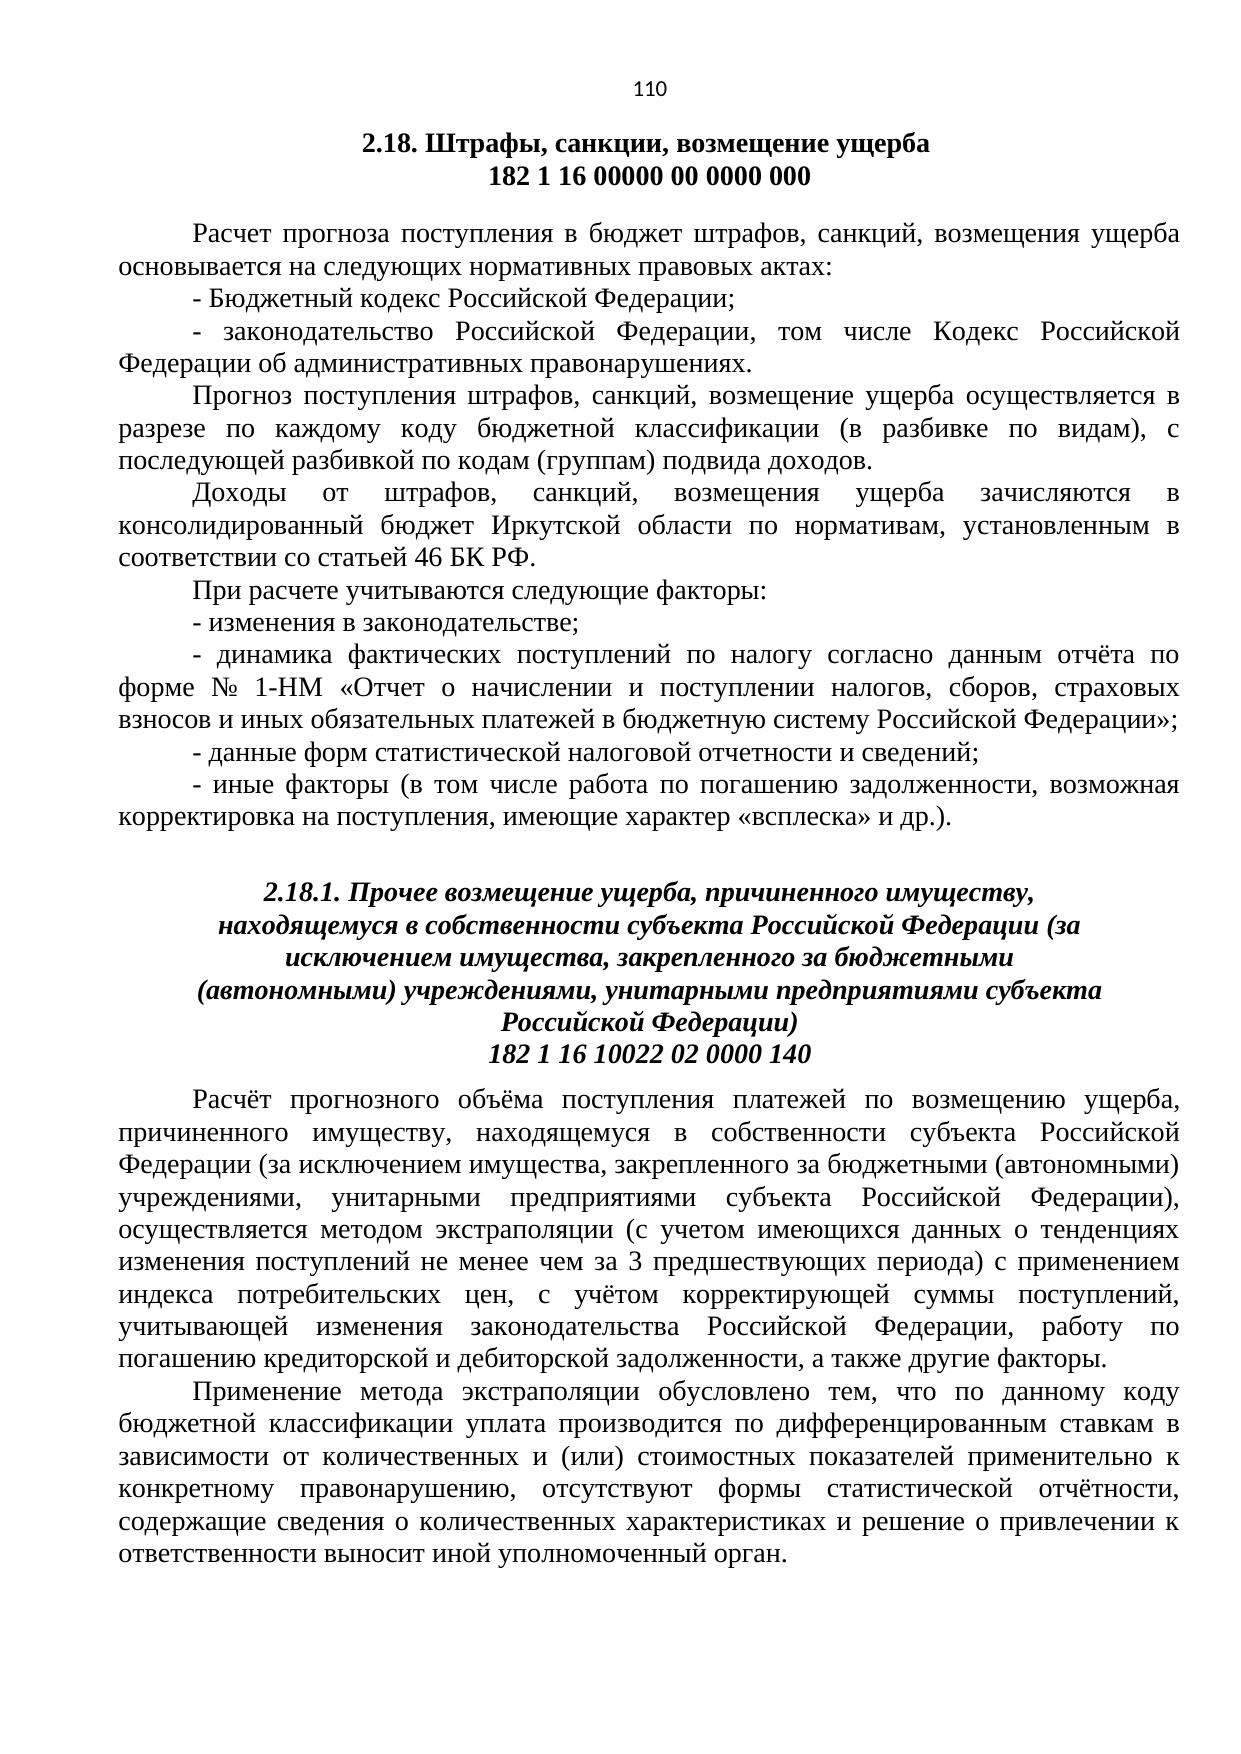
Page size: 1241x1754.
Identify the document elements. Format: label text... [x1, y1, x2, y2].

text - Бюджетный кодекс Российской Федерации; [118, 281, 1181, 313]
text Расчет прогноза поступления в бюджет штрафов, санкций, возмещения ущерба основывается на следующих нормативных правовых актах: [118, 216, 1181, 281]
text Прогноз поступления штрафов, санкций, возмещение ущерба осуществляется в разрезе по каждому коду бюджетной классификации (в разбивке по видам), с последующей разбивкой по кодам (группам) подвида доходов. [118, 378, 1181, 476]
text Доходы от штрафов, санкций, возмещения ущерба зачисляются в консолидированный бюджет Иркутской области по нормативам, установленным в соответствии со статьей 46 БК РФ. [118, 476, 1181, 573]
text - законодательство Российской Федерации, том числе Кодекс Российской Федерации об административных правонарушениях. [118, 313, 1181, 378]
text Применение метода экстраполяции обусловлено тем, что по данному коду бюджетной классификации уплата производится по дифференцированным ставкам в зависимости от количественных и (или) стоимостных показателей применительно к конкретному правонарушению, отсутствуют формы статистической отчётности, содержащие сведения о количественных характеристиках и решение о привлечении к ответственности выносит иной уполномоченный орган. [118, 1374, 1181, 1568]
text Расчёт прогнозного объёма поступления платежей по возмещению ущерба, причиненного имуществу, находящемуся в собственности субъекта Российской Федерации (за исключением имущества, закрепленного за бюджетными (автономными) учреждениями, унитарными предприятиями субъекта Российской Федерации), осуществляется методом экстраполяции (с учетом имеющихся данных о тенденциях изменения поступлений не менее чем за 3 предшествующих периода) с применением индекса потребительских цен, с учётом корректирующей суммы поступлений, учитывающей изменения законодательства Российской Федерации, работу по погашению кредиторской и дебиторской задолженности, а также другие факторы. [118, 1082, 1181, 1374]
text - иные факторы (в том числе работа по погашению задолженности, возможная корректировка на поступления, имеющие характер «всплеска» и др.). [118, 767, 1181, 832]
text - динамика фактических поступлений по налогу согласно данным отчёта по форме № 1-НМ «Отчет о начислении и поступлении налогов, сборов, страховых взносов и иных обязательных платежей в бюджетную систему Российской Федерации»; [118, 637, 1181, 735]
text - данные форм статистической налоговой отчетности и сведений; [118, 735, 1181, 767]
subtitle 2.18. Штрафы, санкции, возмещение ущерба 182 1 16 00000 00 0000 000 [118, 127, 1181, 191]
text - изменения в законодательстве; [118, 605, 1181, 637]
text При расчете учитываются следующие факторы: [118, 573, 1181, 605]
subtitle 2.18.1. Прочее возмещение ущерба, причиненного имуществу, находящемуся в собственности субъекта Российской Федерации (за исключением имущества, закрепленного за бюджетными (автономными) учреждениями, унитарными предприятиями субъекта Российской Федерации) 182 1 16 10022 02 0000 140 [192, 876, 1107, 1070]
